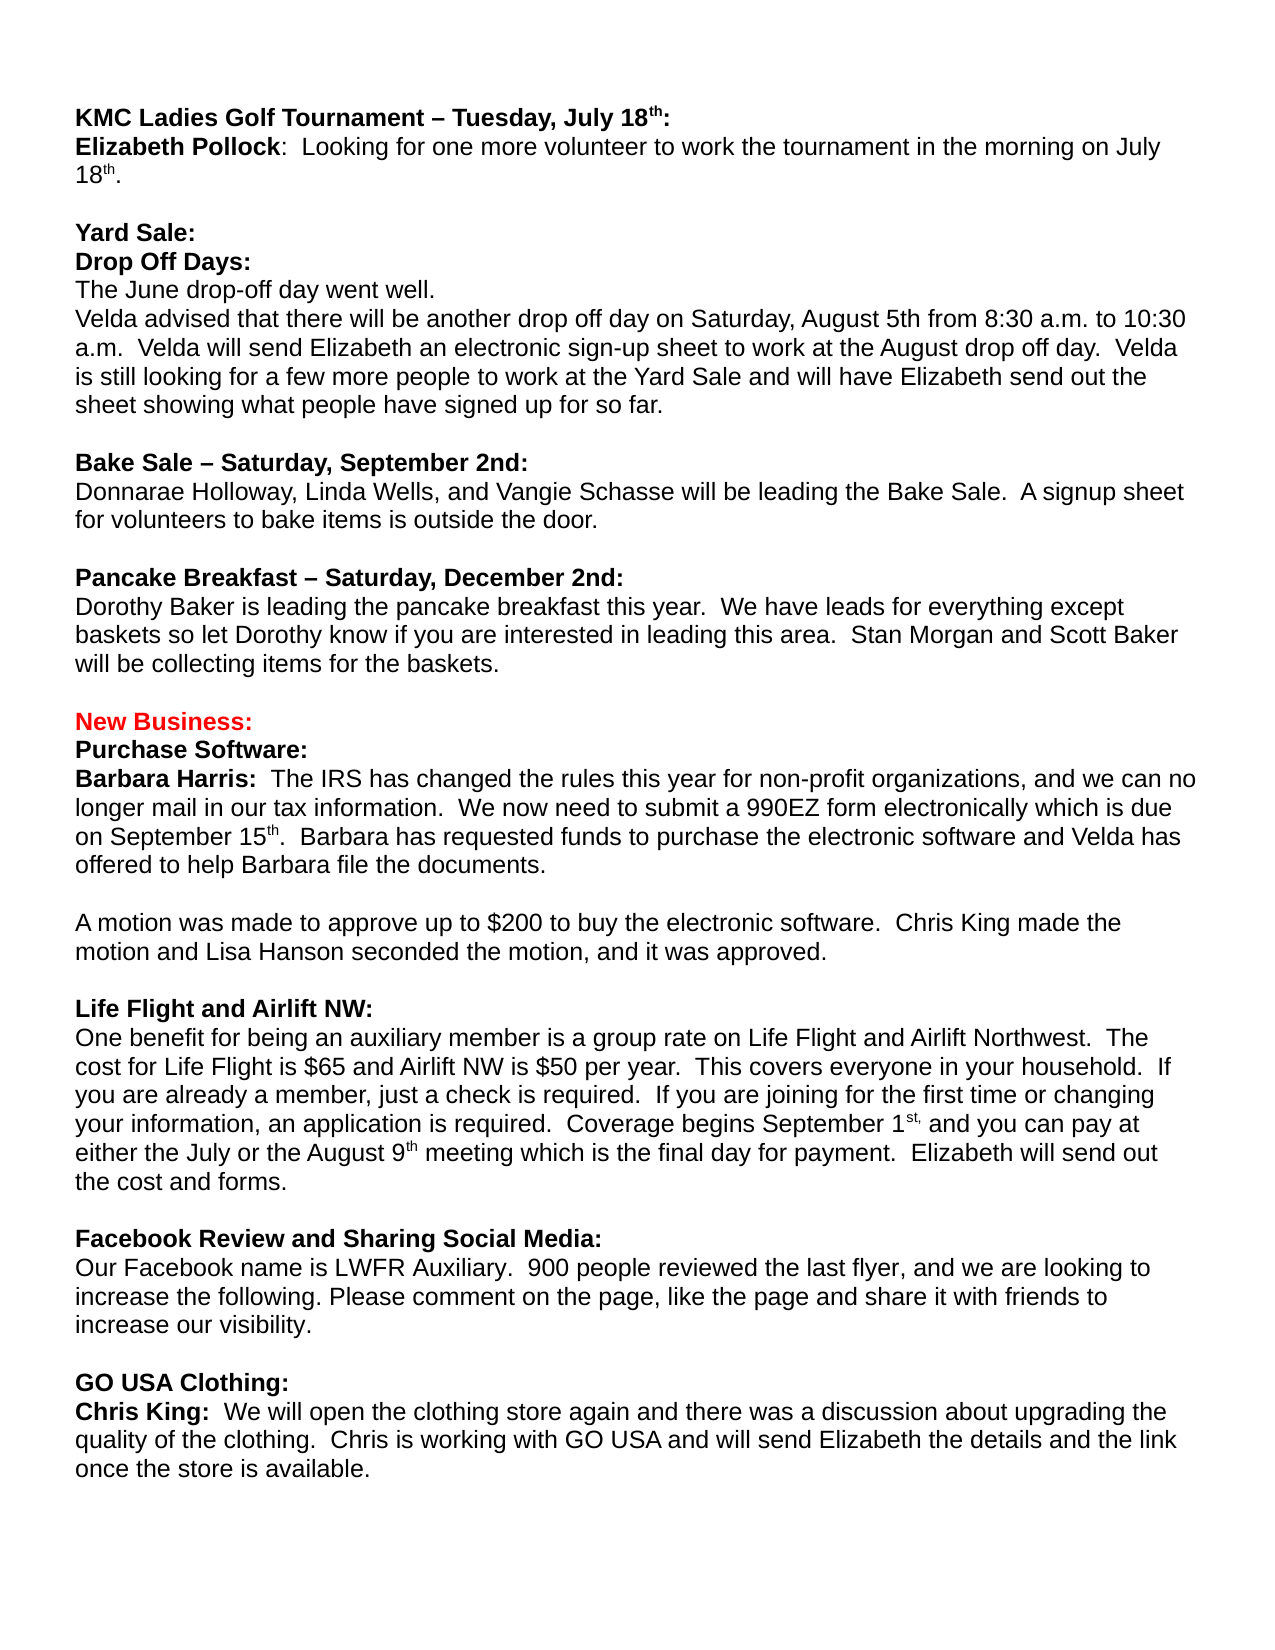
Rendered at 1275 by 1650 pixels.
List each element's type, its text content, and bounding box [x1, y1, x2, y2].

text Purchase Software: [75, 736, 1200, 764]
text The June drop-off day went well. [75, 276, 1200, 304]
text Our Facebook name is LWFR Auxiliary. 900 people reviewed the last flyer, and we are looking to increase the following. Please comment on the page, like the page and share it with friends to increase our visibility. [75, 1253, 1200, 1339]
text Pancake Breakfast – Saturday, December 2nd: [75, 563, 1200, 592]
text Donnarae Holloway, Linda Wells, and Vangie Schasse will be leading the Bake Sale. A signup sheet for volunteers to bake items is outside the door. [75, 477, 1200, 534]
text Barbara Harris: The IRS has changed the rules this year for non-profit organizations, and we can no longer mail in our tax information. We now need to submit a 990EZ form electronically which is due on September 15th. Barbara has requested funds to purchase the electronic software and Velda has offered to help Barbara file the documents. [75, 764, 1200, 879]
text Elizabeth Pollock: Looking for one more volunteer to work the tournament in the morning on July 18th. [75, 132, 1200, 189]
text Drop Off Days: [75, 247, 1200, 276]
text Bake Sale – Saturday, September 2nd: [75, 448, 1200, 477]
text Velda advised that there will be another drop off day on Saturday, August 5th from 8:30 a.m. to 10:30 a.m. Velda will send Elizabeth an electronic sign-up sheet to work at the August drop off day. Velda is still looking for a few more people to work at the Yard Sale and will have Elizabeth send out the sheet showing what people have signed up for so far. [75, 304, 1200, 419]
text New Business: [75, 707, 1200, 736]
text GO USA Clothing: [75, 1368, 1200, 1397]
text KMC Ladies Golf Tournament – Tuesday, July 18th: [75, 103, 1200, 132]
text Facebook Review and Sharing Social Media: [75, 1224, 1200, 1253]
text Life Flight and Airlift NW: [75, 994, 1200, 1023]
text One benefit for being an auxiliary member is a group rate on Life Flight and Airlift Northwest. The cost for Life Flight is $65 and Airlift NW is $50 per year. This covers everyone in your household. If you are already a member, just a check is required. If you are joining for the first time or changing your information, an application is required. Coverage begins September 1st, and you can pay at either the July or the August 9th meeting which is the final day for payment. Elizabeth will send out the cost and forms. [75, 1023, 1200, 1196]
text Chris King: We will open the clothing store again and there was a discussion about upgrading the quality of the clothing. Chris is working with GO USA and will send Elizabeth the details and the link once the store is available. [75, 1397, 1200, 1483]
text A motion was made to approve up to $200 to buy the electronic software. Chris King made the motion and Lisa Hanson seconded the motion, and it was approved. [75, 908, 1200, 966]
text Yard Sale: [75, 218, 1200, 247]
text Dorothy Baker is leading the pancake breakfast this year. We have leads for everything except baskets so let Dorothy know if you are interested in leading this area. Stan Morgan and Scott Baker will be collecting items for the baskets. [75, 592, 1200, 678]
